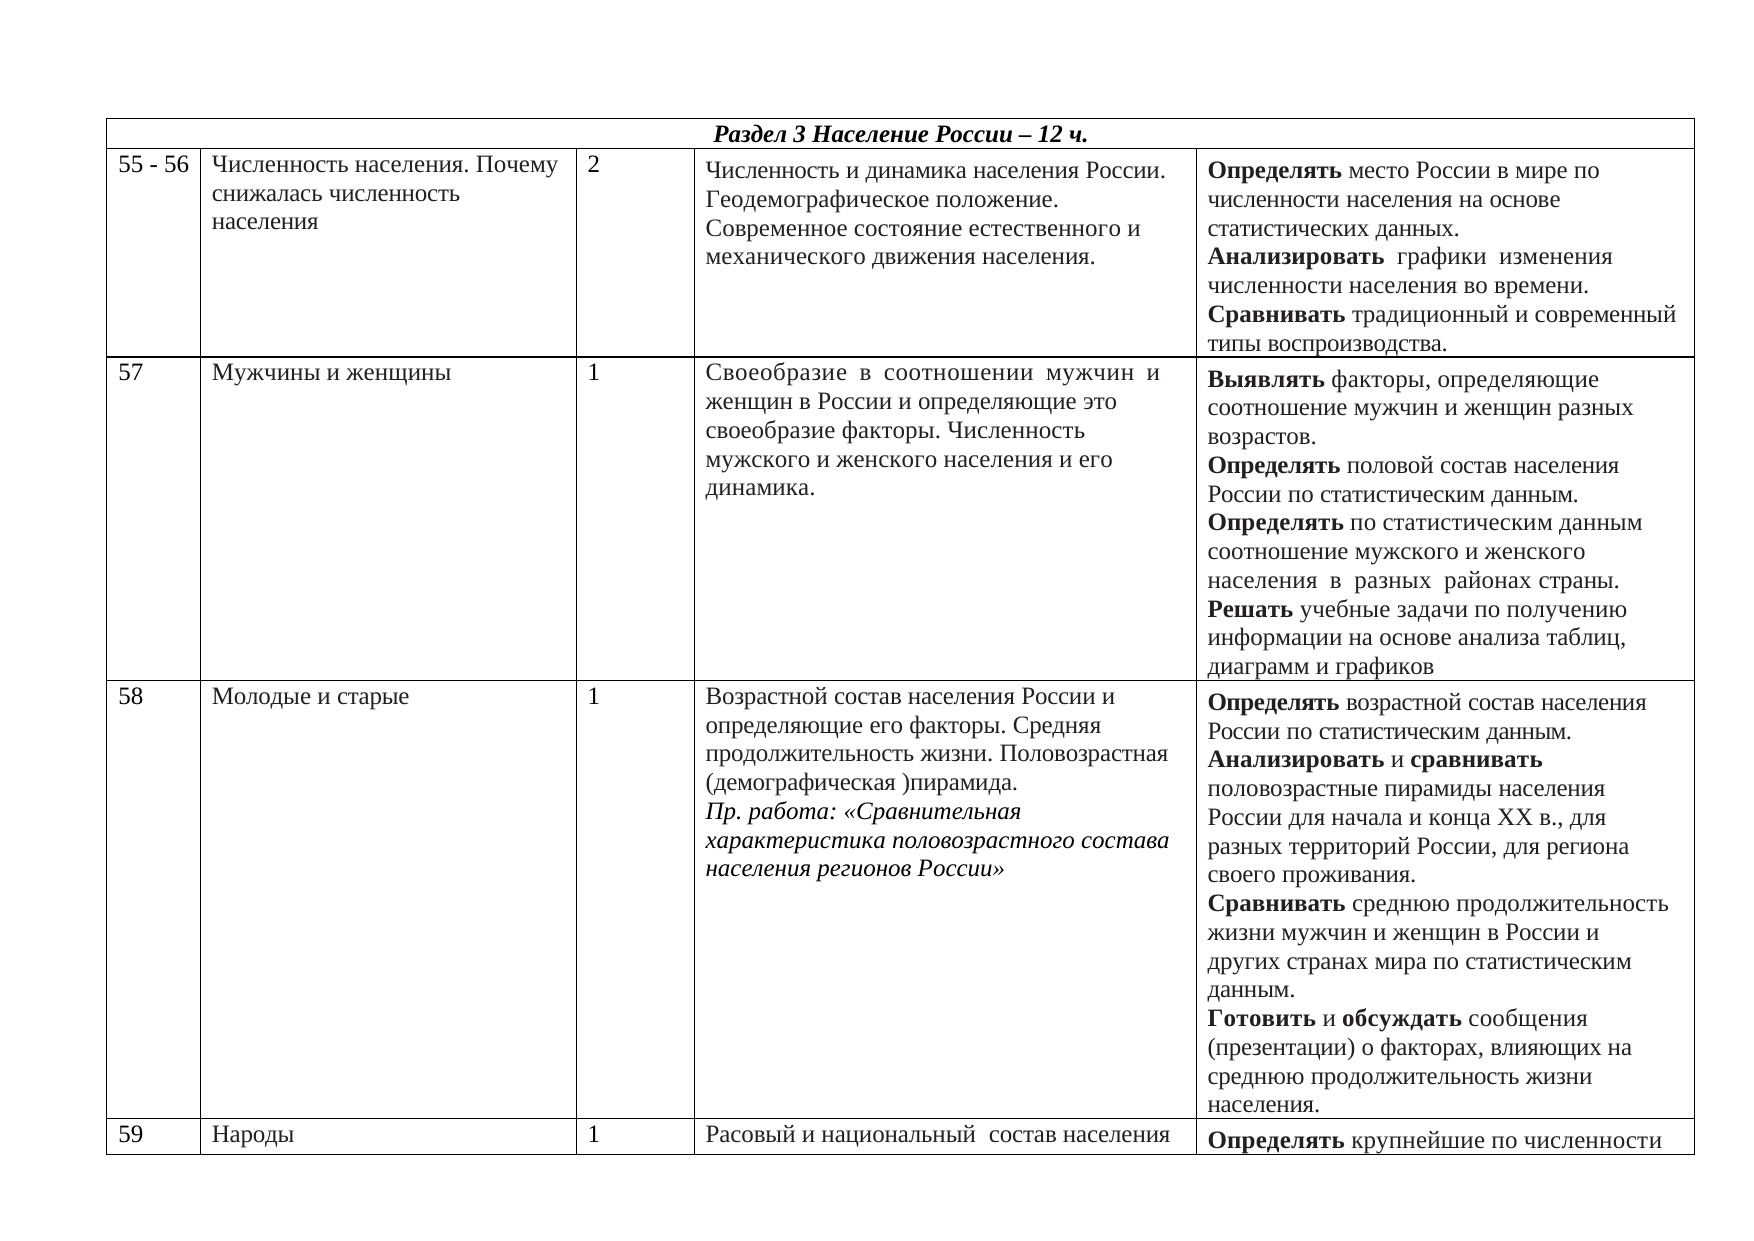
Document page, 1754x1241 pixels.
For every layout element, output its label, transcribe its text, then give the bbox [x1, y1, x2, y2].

table_cell 59 [107, 1119, 200, 1154]
table_cell Молодые и старые [201, 681, 576, 1118]
table_cell Мужчины и женщины [201, 358, 576, 680]
table_cell 57 [107, 358, 200, 680]
table_cell Определять место России в мире по численности населения на основе статистических данных. Анализировать графики изменения численности населения во времени. Сравнивать традиционный и современный типы воспроизводства. [1197, 149, 1694, 356]
table_cell 1 [577, 681, 694, 1118]
table_cell Своеобразие в соотношении мужчин и женщин в России и определяющие это своеобразие факторы. Численность мужского и женского населения и его динамика. [695, 358, 1196, 680]
table_cell 2 [577, 149, 694, 356]
table_cell Определять возрастной состав населения России по статистическим данным. Анализировать и сравнивать половозрастные пирамиды населения России для начала и конца XX в., для разных территорий России, для региона своего проживания. Сравнивать среднюю продолжительность жизни мужчин и женщин в России и других странах мира по статистическим данным. Готовить и обсуждать сообщения (презентации) о факторах, влияющих на среднюю продолжительность жизни населения. [1197, 681, 1694, 1118]
table_cell Выявлять факторы, определяющие соотношение мужчин и женщин разных возрастов. Определять половой состав населения России по статистическим данным. Определять по статистическим данным соотношение мужского и женского населения в разных районах страны. Решать учебные задачи по получению информации на основе анализа таблиц, диаграмм и графиков [1197, 358, 1694, 680]
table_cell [695, 1119, 1196, 1154]
table_cell 55 - 56 [107, 149, 200, 356]
table_cell Численность населения. Почему снижалась численность населения [201, 149, 576, 356]
table_cell 1 [577, 358, 694, 680]
table_cell Возрастной состав населения России и определяющие его факторы. Средняя продолжительность жизни. Половозрастная (демографическая )пирамида. Пр. работа: «Сравнительная характеристика половозрастного состава населения регионов России» [695, 681, 1196, 1118]
table_cell 1 [577, 1119, 694, 1154]
table_cell Численность и динамика населения России. Геодемографическое положение. Современное состояние естественного и механического движения населения. [695, 149, 1196, 356]
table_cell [1197, 1119, 1694, 1154]
table_cell Народы [201, 1119, 576, 1154]
table_cell Раздел 3 Население России – 12 ч. [107, 119, 1694, 148]
table_cell 58 [107, 681, 200, 1118]
